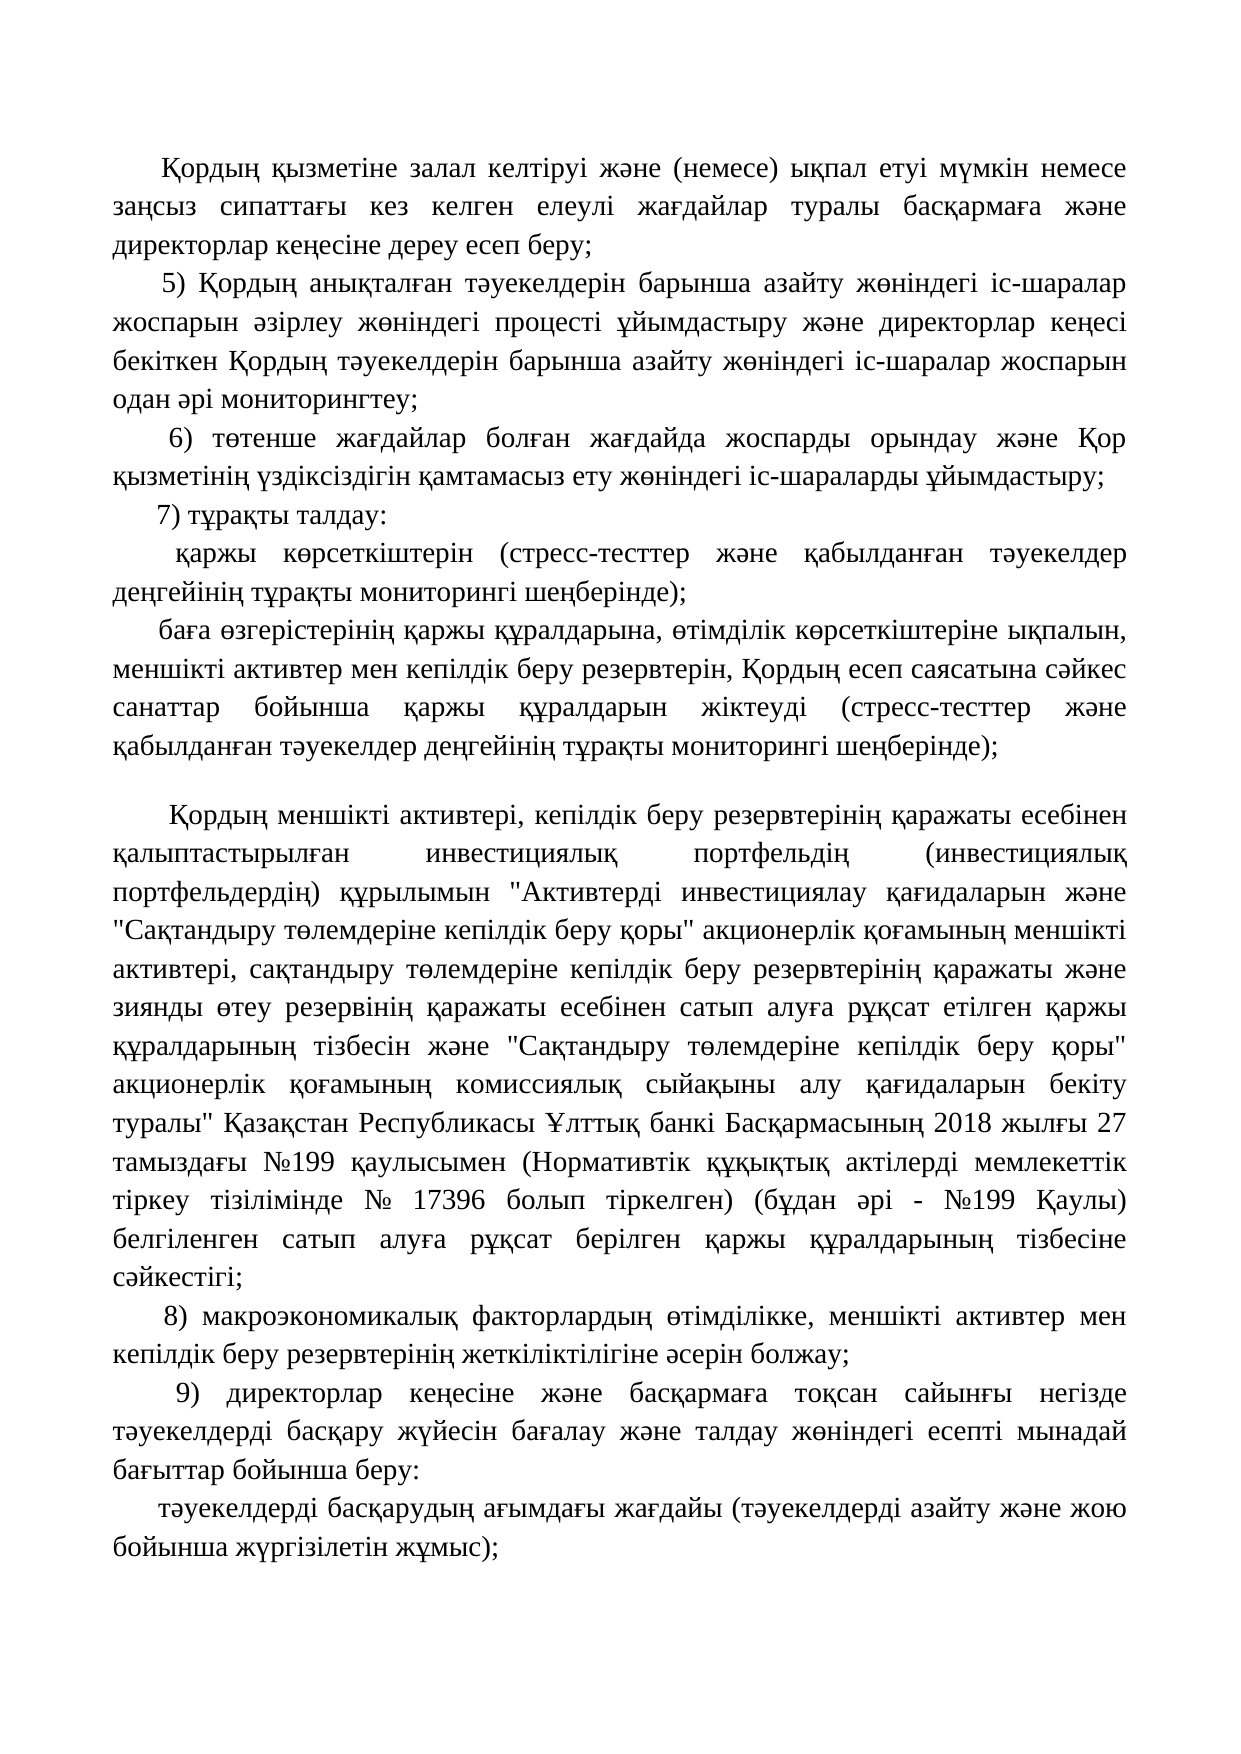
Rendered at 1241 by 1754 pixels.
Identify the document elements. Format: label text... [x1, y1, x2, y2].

text қаржы көрсеткіштерін (стресс-тесттер және қабылданған тәуекелдер деңгейінің тұрақты мониторингі шеңберінде); [112, 535, 1128, 607]
text 7) тұрақты талдау: [112, 497, 1128, 530]
text 6) төтенше жағдайлар болған жағдайда жоспарды орындау және Қор қызметінің үздіксіздігін қамтамасыз ету жөніндегі іс-шараларды ұйымдастыру; [112, 420, 1128, 492]
text 8) макроэкономикалық факторлардың өтімділікке, меншікті активтер мен кепілдік беру резервтерінің жеткіліктілігіне әсерін болжау; [112, 1298, 1128, 1370]
text Қордың қызметіне залал келтіруі және (немесе) ықпал етуі мүмкін немесе заңсыз сипаттағы кез келген елеулі жағдайлар туралы басқармаға және директорлар кеңесіне дереу есеп беру; [112, 150, 1128, 261]
text 5) Қордың анықталған тәуекелдерін барынша азайту жөніндегі іс-шаралар жоспарын әзірлеу жөніндегі процесті ұйымдастыру және директорлар кеңесі бекіткен Қордың тәуекелдерін барынша азайту жөніндегі іс-шаралар жоспарын одан әрі мониторингтеу; [112, 266, 1128, 415]
text Қордың меншікті активтері, кепілдік беру резервтерінің қаражаты есебінен қалыптастырылған инвестициялық портфельдің (инвестициялық портфельдердің) құрылымын "Активтерді инвестициялау қағидаларын және "Сақтандыру төлемдеріне кепілдік беру қоры" акционерлік қоғамының меншікті активтері, сақтандыру төлемдеріне кепілдік беру резервтерінің қаражаты және зиянды өтеу резервінің қаражаты есебінен сатып алуға рұқсат етілген қаржы құралдарының тізбесін және "Сақтандыру төлемдеріне кепілдік беру қоры" акционерлік қоғамының комиссиялық сыйақыны алу қағидаларын бекіту туралы" Қазақстан Республикасы Ұлттық банкі Басқармасының 2018 жылғы 27 тамыздағы №199 қаулысымен (Нормативтік құқықтық актілерді мемлекеттік тіркеу тізілімінде № 17396 болып тіркелген) (бұдан әрі - №199 Қаулы) белгіленген сатып алуға рұқсат берілген қаржы құралдарының тізбесіне сәйкестігі; [112, 797, 1128, 1293]
text баға өзгерістерінің қаржы құралдарына, өтімділік көрсеткіштеріне ықпалын, меншікті активтер мен кепілдік беру резервтерін, Қордың есеп саясатына сәйкес санаттар бойынша қаржы құралдарын жіктеуді (стресс-тесттер және қабылданған тәуекелдер деңгейінің тұрақты мониторингі шеңберінде); [112, 612, 1128, 762]
text 9) директорлар кеңесіне және басқармаға тоқсан сайынғы негізде тәуекелдерді басқару жүйесін бағалау және талдау жөніндегі есепті мынадай бағыттар бойынша беру: [112, 1375, 1128, 1486]
text тәуекелдерді басқарудың ағымдағы жағдайы (тәуекелдерді азайту және жою бойынша жүргізілетін жұмыс); [112, 1491, 1128, 1563]
